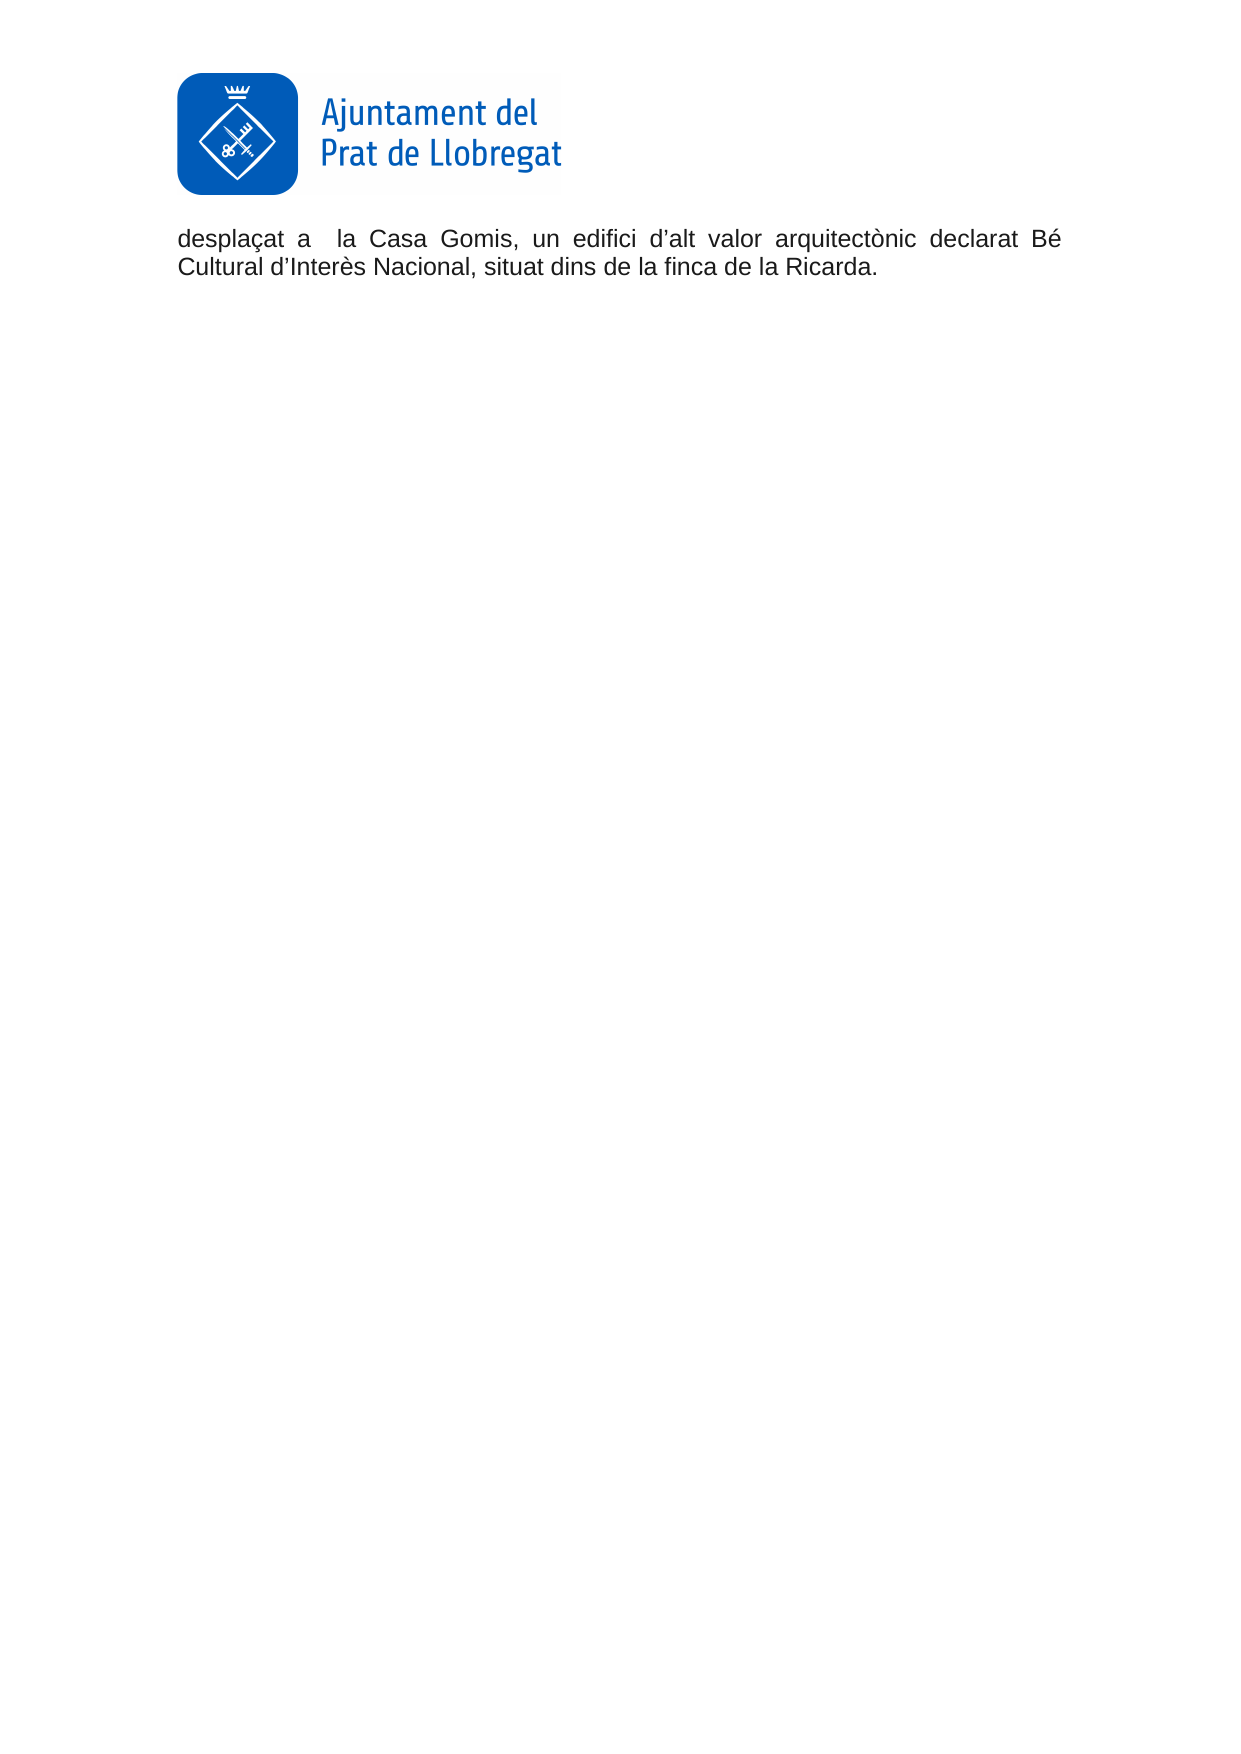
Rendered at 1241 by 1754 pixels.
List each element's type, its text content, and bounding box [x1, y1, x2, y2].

picture [177, 73, 562, 195]
